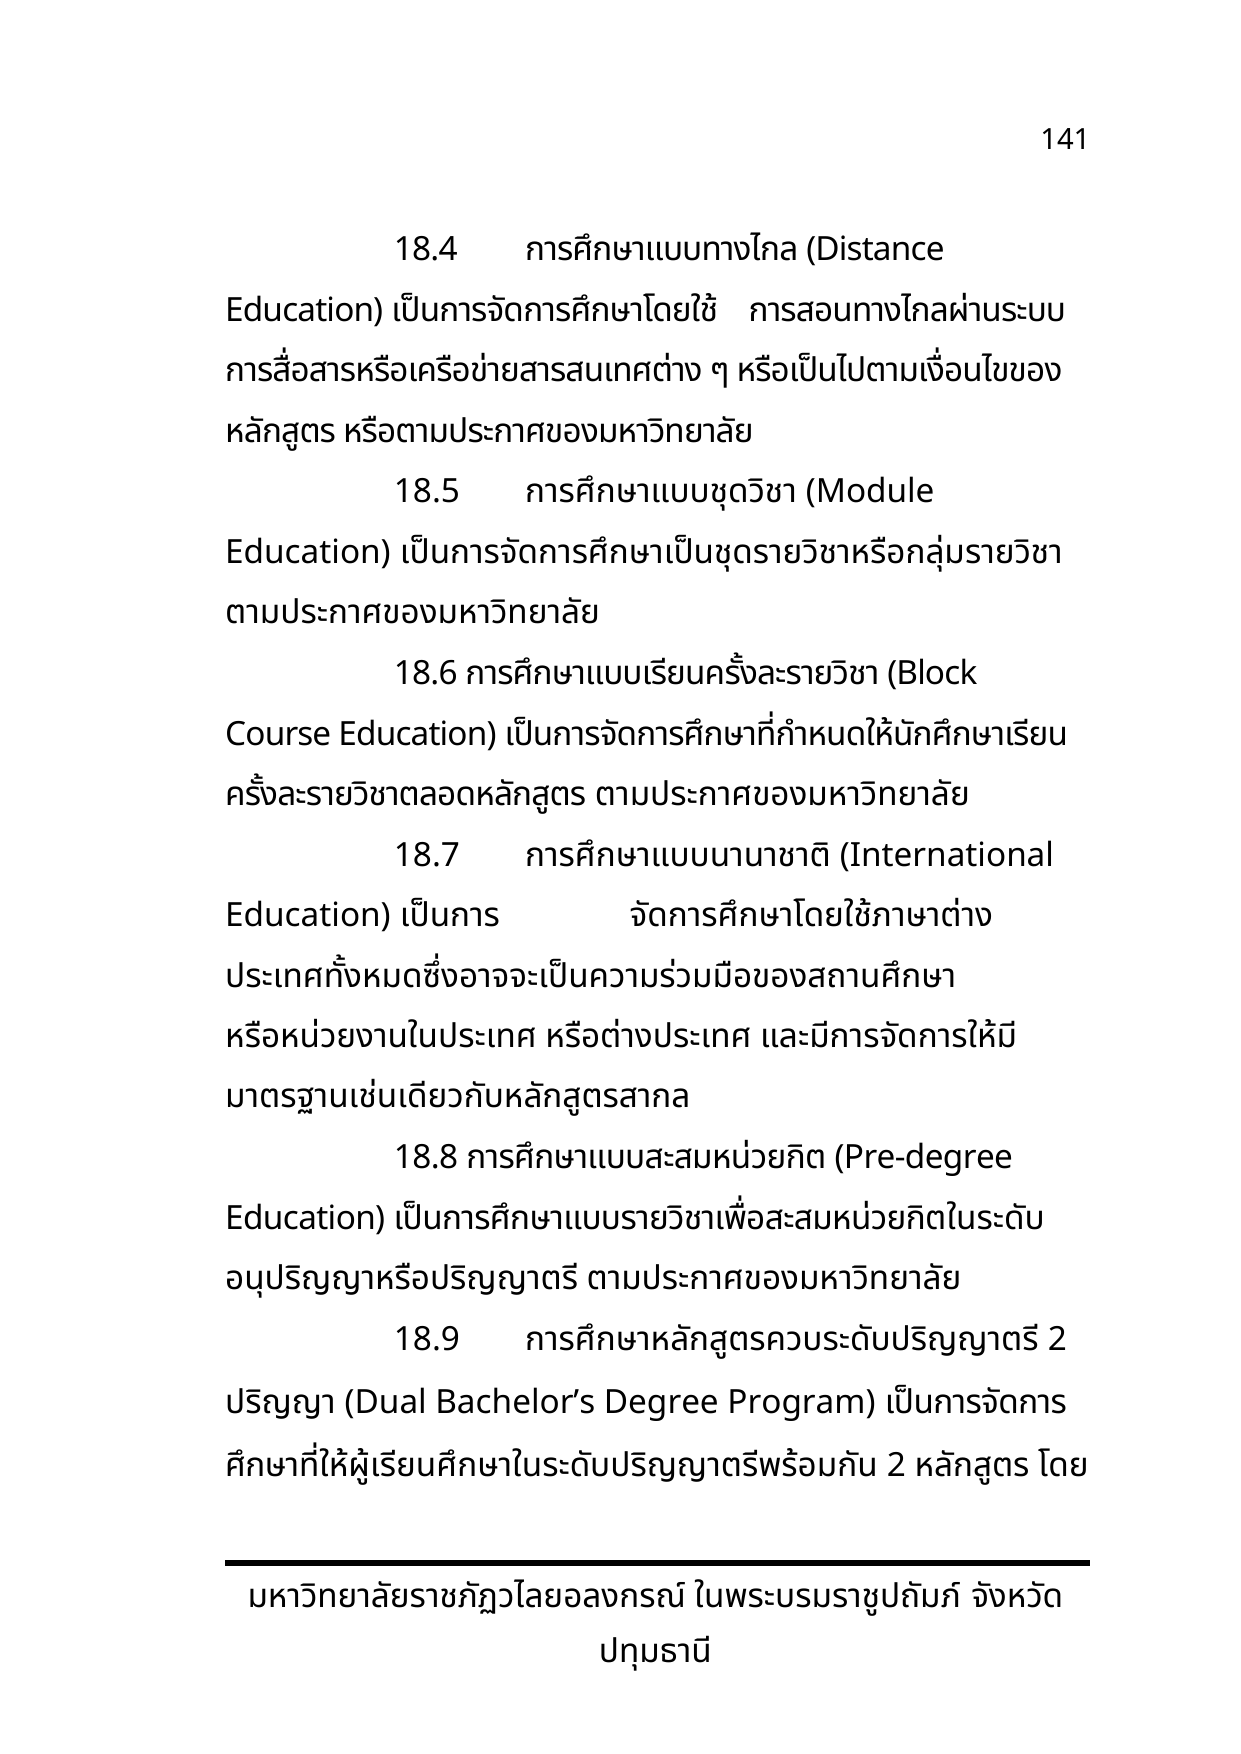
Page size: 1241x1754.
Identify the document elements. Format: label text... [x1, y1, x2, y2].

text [225, 1314, 1090, 1492]
text 18.7 การศึกษาแบบนานาชาติ (International Education) เป็นการ จัดการศึกษาโดยใช้ภาษาต่างประเทศทั้งหมดซึ่งอาจจะเป็นความร่วมมือของสถานศึกษา หรือหน่วยงานในประเทศ หรือต่างประเทศ และมีการจัดการให้มีมาตรฐานเช่นเดียวกับหลักสูตรสากล [225, 830, 1090, 1123]
text 18.4 การศึกษาแบบทางไกล (Distance Education) เป็นการจัดการศึกษาโดยใช้ การสอนทางไกลผ่านระบบการสื่อสารหรือเครือข่ายสารสนเทศต่าง ๆ หรือเป็นไปตามเงื่อนไขของหลักสูตร หรือตามประกาศของมหาวิทยาลัย [225, 225, 1090, 457]
text 18.6 การศึกษาแบบเรียนครั้งละรายวิชา (Block Course Education) เป็นการจัดการศึกษาที่กำหนดให้นักศึกษาเรียนครั้งละรายวิชาตลอดหลักสูตร ตามประกาศของมหาวิทยาลัย [225, 649, 1090, 820]
text 18.5 การศึกษาแบบชุดวิชา (Module Education) เป็นการจัดการศึกษาเป็นชุดรายวิชาหรือกลุ่มรายวิชา ตามประกาศของมหาวิทยาลัย [225, 467, 1090, 639]
text 18.8 การศึกษาแบบสะสมหน่วยกิต (Pre-degree Education) เป็นการศึกษาแบบรายวิชาเพื่อสะสมหน่วยกิตในระดับอนุปริญญาหรือปริญญาตรี ตามประกาศของมหาวิทยาลัย [225, 1133, 1090, 1304]
